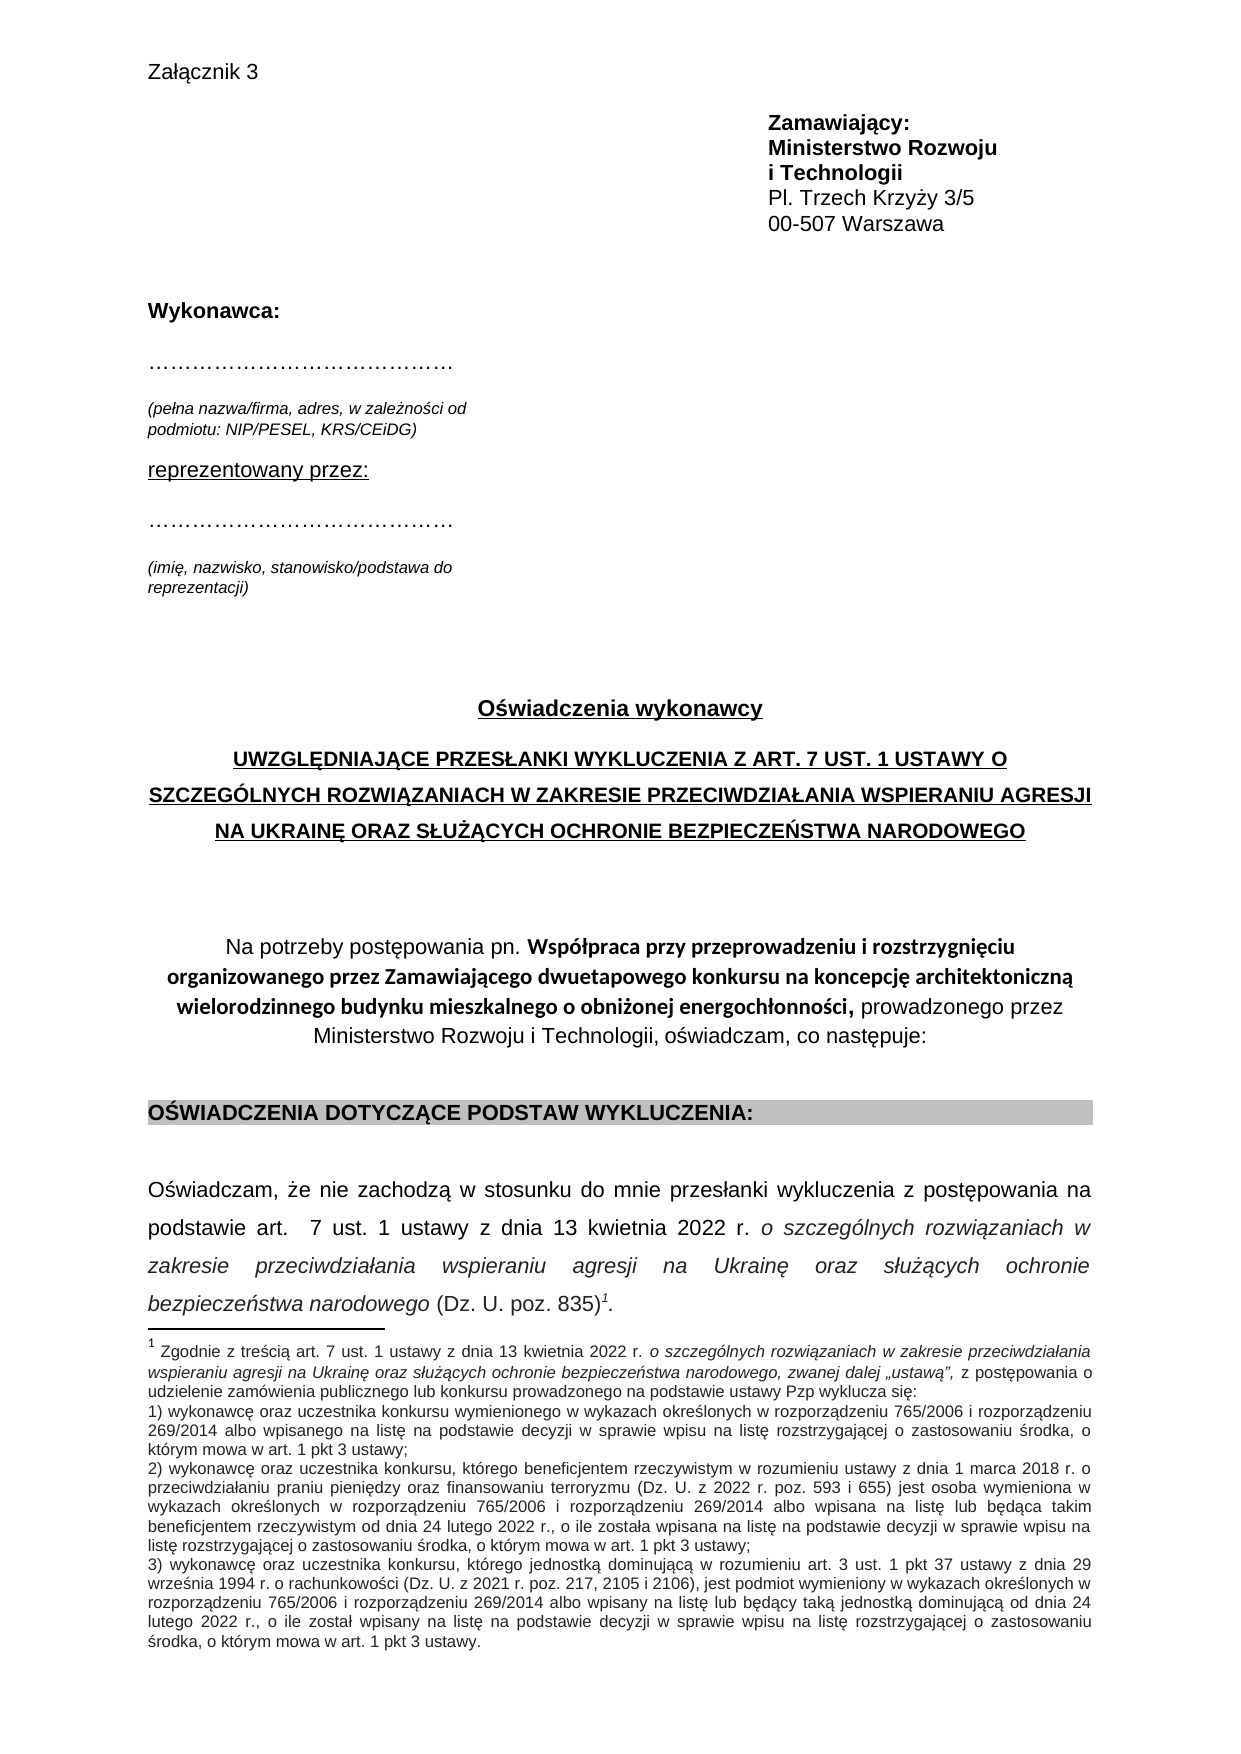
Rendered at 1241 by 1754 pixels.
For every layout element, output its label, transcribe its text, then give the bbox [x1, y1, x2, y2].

text reprezentowany przez: [148, 457, 1093, 482]
text Załącznik 3 [148, 59, 1093, 84]
text Oświadczam, że nie zachodzą w stosunku do mnie przesłanki wykluczenia z postępowania na podstawie art. 7 ust. 1 ustawy z dnia 13 kwietnia 2022 r. o szczególnych rozwiązaniach w zakresie przeciwdziałania wspieraniu agresji na Ukrainę oraz służących ochronie bezpieczeństwa narodowego (Dz. U. poz. 835). [148, 1177, 1093, 1316]
text Pl. Trzech Krzyży 3/5 [768, 185, 1093, 210]
text OŚWIADCZENIA DOTYCZĄCE PODSTAW WYKLUCZENIA: [148, 1100, 1093, 1125]
text Zamawiający: [694, 109, 1093, 135]
text 00-507 Warszawa [694, 210, 1093, 236]
text (pełna nazwa/firma, adres, w zależności od podmiotu: NIP/PESEL, KRS/CEiDG) [148, 399, 472, 439]
text (imię, nazwisko, stanowisko/podstawa do reprezentacji) [148, 558, 472, 597]
text …………………………………… [148, 348, 472, 374]
text Oświadczenia wykonawcy [148, 695, 1093, 721]
text Na potrzeby postępowania pn. Współpraca przy przeprowadzeniu i rozstrzygnięciu organizowanego przez Zamawiającego dwuetapowego konkursu na koncepcję architektoniczną wielorodzinnego budynku mieszkalnego o obniżonej energochłonności, prowadzonego przez Ministerstwo Rozwoju i Technologii, oświadczam, co następuje: [148, 932, 1093, 1048]
text Ministerstwo Rozwoju i Technologii [768, 135, 1093, 185]
text …………………………………… [148, 507, 472, 532]
text Wykonawca: [148, 298, 1093, 323]
text UWZGLĘDNIAJĄCE PRZESŁANKI WYKLUCZENIA Z ART. 7 UST. 1 USTAWY o szczególnych rozwiązaniach w zakresie przeciwdziałania wspieraniu agresji na Ukrainę oraz służących ochronie bezpieczeństwa narodowego [148, 747, 1093, 843]
